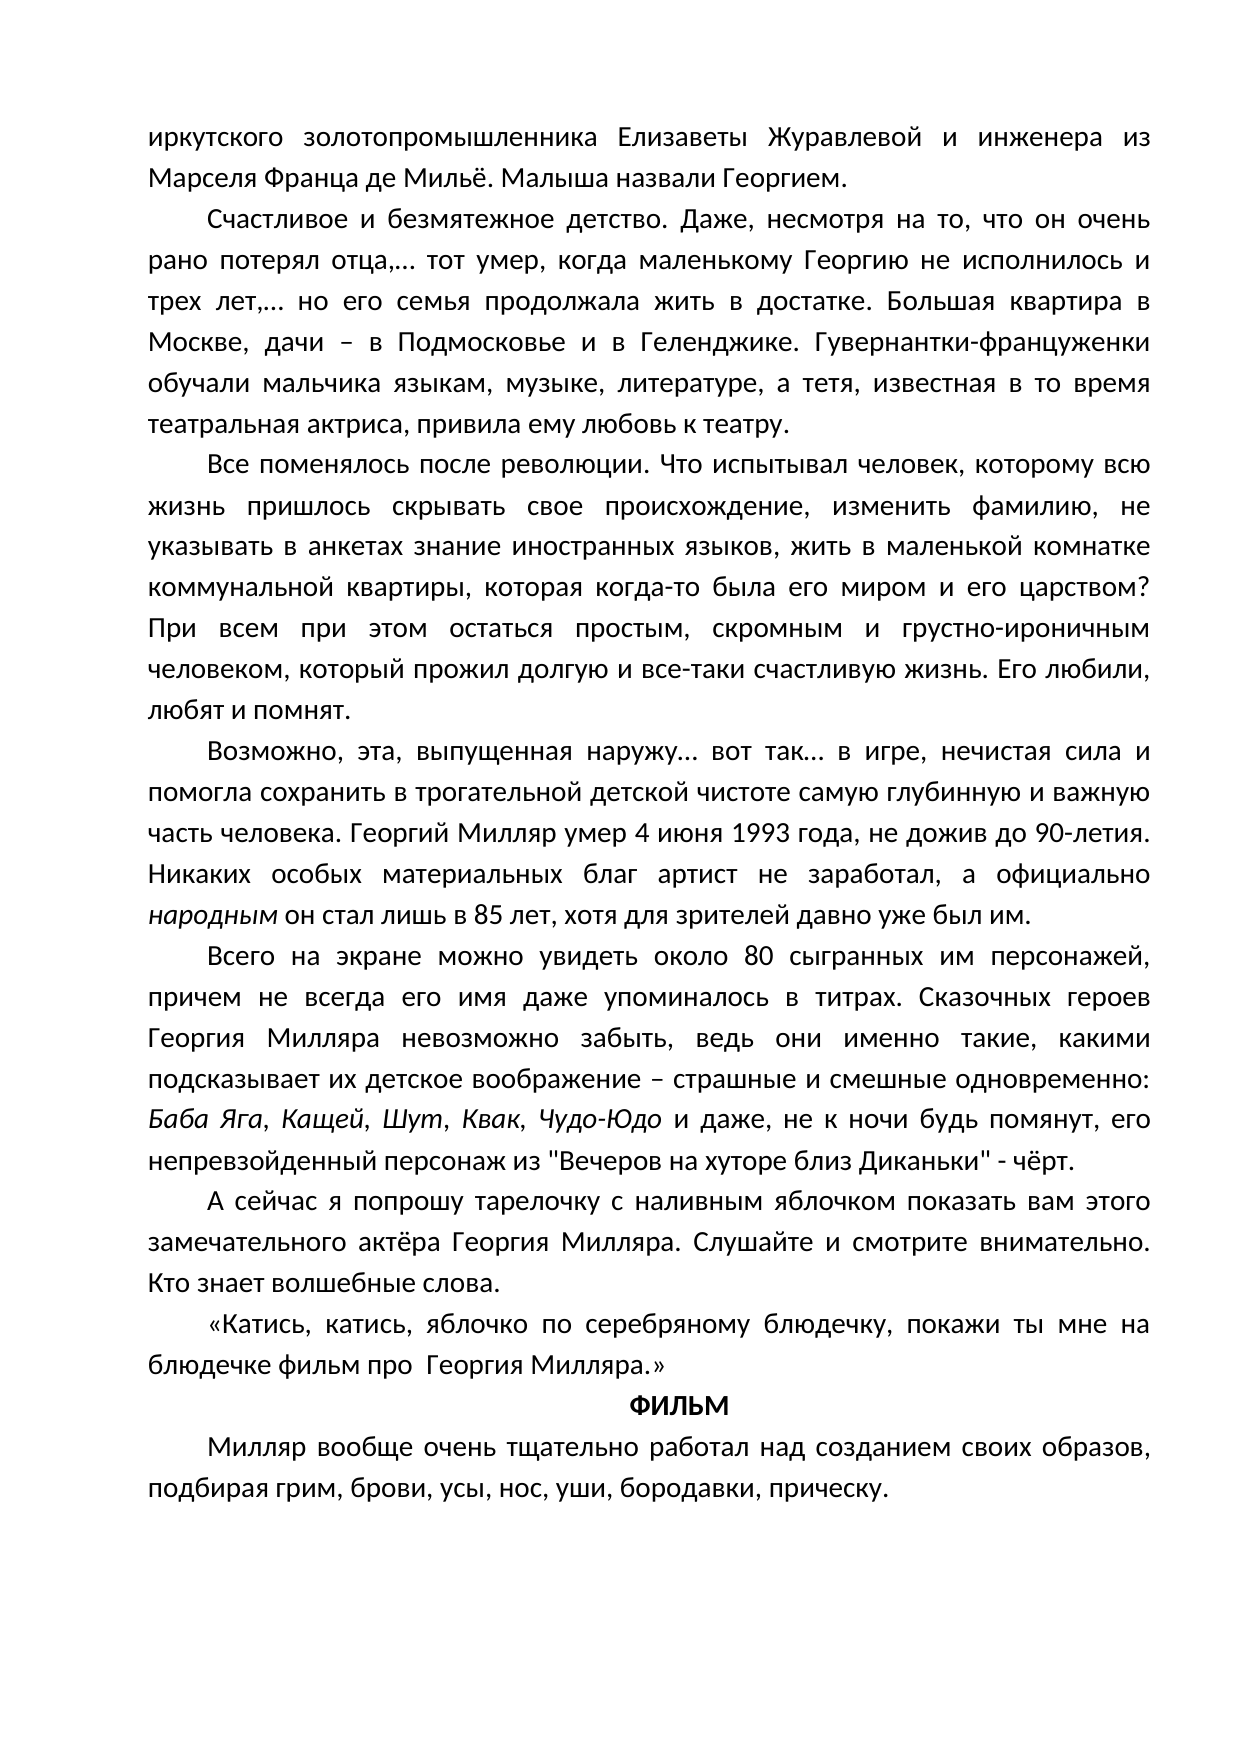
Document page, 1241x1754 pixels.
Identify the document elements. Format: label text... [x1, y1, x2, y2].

text Милляр вообще очень тщательно работал над созданием своих образов, подбирая грим, брови, усы, нос, уши, бородавки, прическу. [148, 1428, 1152, 1505]
text Счастливое и безмятежное детство. Даже, несмотря на то, что он очень рано потерял отца,… тот умер, когда маленькому Георгию не исполнилось и трех лет,… но его семья продолжала жить в достатке. Большая квартира в Москве, дачи – в Подмосковье и в Геленджике. Гувернантки-француженки обучали мальчика языкам, музыке, литературе, а тетя, известная в то время театральная актриса, привила ему любовь к театру. [148, 200, 1152, 440]
text А сейчас я попрошу тарелочку с наливным яблочком показать вам этого замечательного актёра Георгия Милляра. Слушайте и смотрите внимательно. Кто знает волшебные слова. [148, 1182, 1152, 1300]
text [148, 118, 1152, 195]
text Всего на экране можно увидеть около 80 сыгранных им персонажей, причем не всегда его имя даже упоминалось в титрах. Сказочных героев Георгия Милляра невозможно забыть, ведь они именно такие, какими подсказывает их детское воображение – страшные и смешные одновременно: Баба Яга, Кащей, Шут, Квак, Чудо-Юдо и даже, не к ночи будь помянут, его непревзойденный персонаж из "Вечеров на хуторе близ Диканьки" - чёрт. [148, 937, 1152, 1177]
text ФИЛЬМ [148, 1387, 1152, 1423]
text «Катись, катись, яблочко по серебряному блюдечку, покажи ты мне на блюдечке фильм про Георгия Милляра.» [148, 1305, 1152, 1382]
text Возможно, эта, выпущенная наружу… вот так… в игре, нечистая сила и помогла сохранить в трогательной детской чистоте самую глубинную и важную часть человека. Георгий Милляр умер 4 июня 1993 года, не дожив до 90-летия. Никаких особых материальных благ артист не заработал, а официально народным он стал лишь в 85 лет, хотя для зрителей давно уже был им. [148, 732, 1152, 932]
text Все поменялось после революции. Что испытывал человек, которому всю жизнь пришлось скрывать свое происхождение, изменить фамилию, не указывать в анкетах знание иностранных языков, жить в маленькой комнатке коммунальной квартиры, которая когда-то была его миром и его царством? При всем при этом остаться простым, скромным и грустно-ироничным человеком, который прожил долгую и все-таки счастливую жизнь. Его любили, любят и помнят. [148, 446, 1152, 727]
